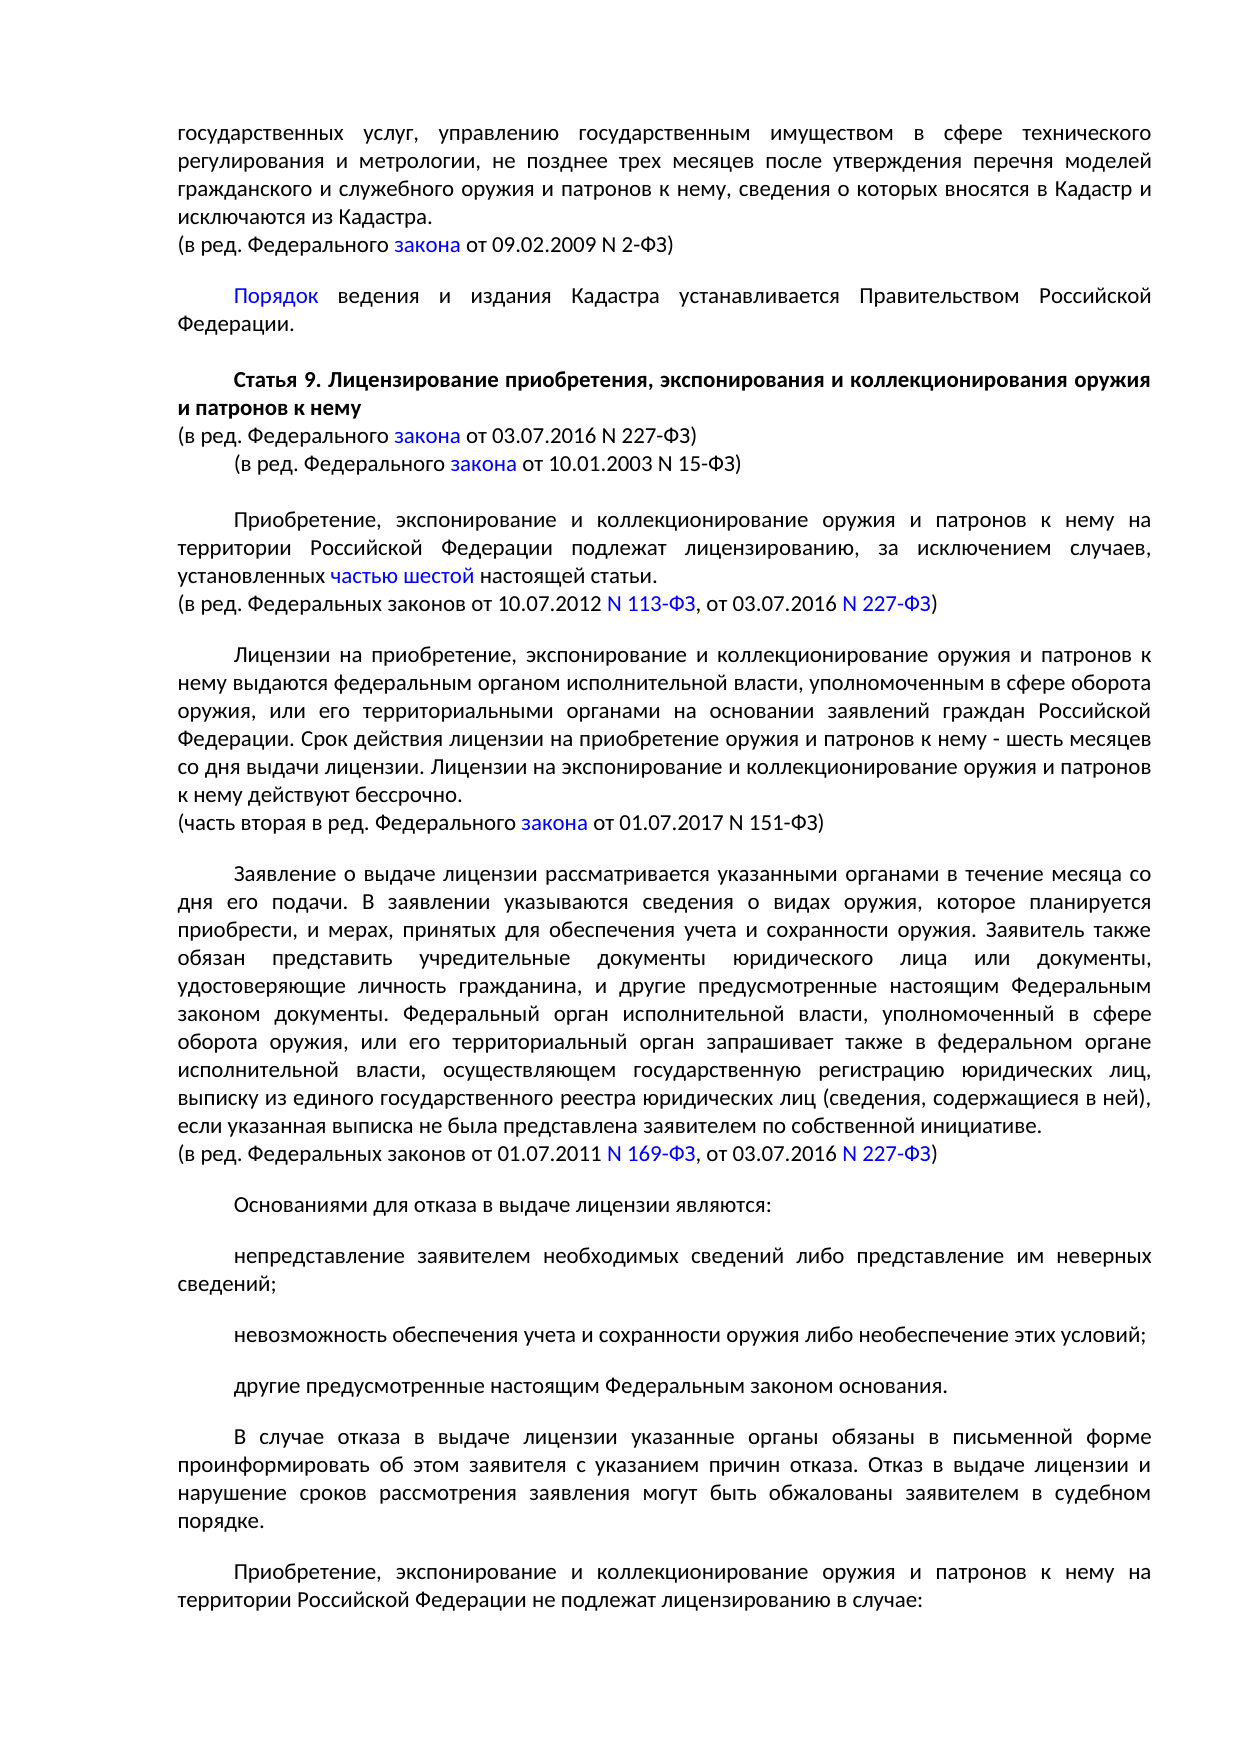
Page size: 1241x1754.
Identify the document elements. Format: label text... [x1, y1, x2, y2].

text Заявление о выдаче лицензии рассматривается указанными органами в течение месяца со дня его подачи. В заявлении указываются сведения о видах оружия, которое планируется приобрести, и мерах, принятых для обеспечения учета и сохранности оружия. Заявитель также обязан представить учредительные документы юридического лица или документы, удостоверяющие личность гражданина, и другие предусмотренные настоящим Федеральным законом документы. Федеральный орган исполнительной власти, уполномоченный в сфере оборота оружия, или его территориальный орган запрашивает также в федеральном органе исполнительной власти, осуществляющем государственную регистрацию юридических лиц, выписку из единого государственного реестра юридических лиц (сведения, содержащиеся в ней), если указанная выписка не была представлена заявителем по собственной инициативе. [177, 859, 1152, 1139]
text (в ред. Федерального закона от 09.02.2009 N 2-ФЗ) [177, 230, 1152, 258]
text (в ред. Федеральных законов от 01.07.2011 N 169-ФЗ, от 03.07.2016 N 227-ФЗ) [177, 1139, 1152, 1168]
text (в ред. Федерального закона от 03.07.2016 N 227-ФЗ) [177, 421, 1152, 449]
text Лицензии на приобретение, экспонирование и коллекционирование оружия и патронов к нему выдаются федеральным органом исполнительной власти, уполномоченным в сфере оборота оружия, или его территориальными органами на основании заявлений граждан Российской Федерации. Срок действия лицензии на приобретение оружия и патронов к нему - шесть месяцев со дня выдачи лицензии. Лицензии на экспонирование и коллекционирование оружия и патронов к нему действуют бессрочно. [177, 640, 1152, 808]
text Порядок ведения и издания Кадастра устанавливается Правительством Российской Федерации. [177, 281, 1152, 337]
text Основаниями для отказа в выдаче лицензии являются: [177, 1191, 1152, 1218]
text (в ред. Федерального закона от 10.01.2003 N 15-ФЗ) [177, 449, 1152, 477]
text невозможность обеспечения учета и сохранности оружия либо необеспечение этих условий; [177, 1320, 1152, 1348]
title Статья 9. Лицензирование приобретения, экспонирования и коллекционирования оружия и патронов к нему [177, 365, 1152, 421]
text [177, 118, 1152, 230]
text непредставление заявителем необходимых сведений либо представление им неверных сведений; [177, 1241, 1152, 1297]
text другие предусмотренные настоящим Федеральным законом основания. [177, 1371, 1152, 1399]
text В случае отказа в выдаче лицензии указанные органы обязаны в письменной форме проинформировать об этом заявителя с указанием причин отказа. Отказ в выдаче лицензии и нарушение сроков рассмотрения заявления могут быть обжалованы заявителем в судебном порядке. [177, 1422, 1152, 1534]
text (часть вторая в ред. Федерального закона от 01.07.2017 N 151-ФЗ) [177, 808, 1152, 836]
text Приобретение, экспонирование и коллекционирование оружия и патронов к нему на территории Российской Федерации подлежат лицензированию, за исключением случаев, установленных частью шестой настоящей статьи. [177, 505, 1152, 589]
text Приобретение, экспонирование и коллекционирование оружия и патронов к нему на территории Российской Федерации не подлежат лицензированию в случае: [177, 1557, 1152, 1613]
text (в ред. Федеральных законов от 10.07.2012 N 113-ФЗ, от 03.07.2016 N 227-ФЗ) [177, 589, 1152, 617]
